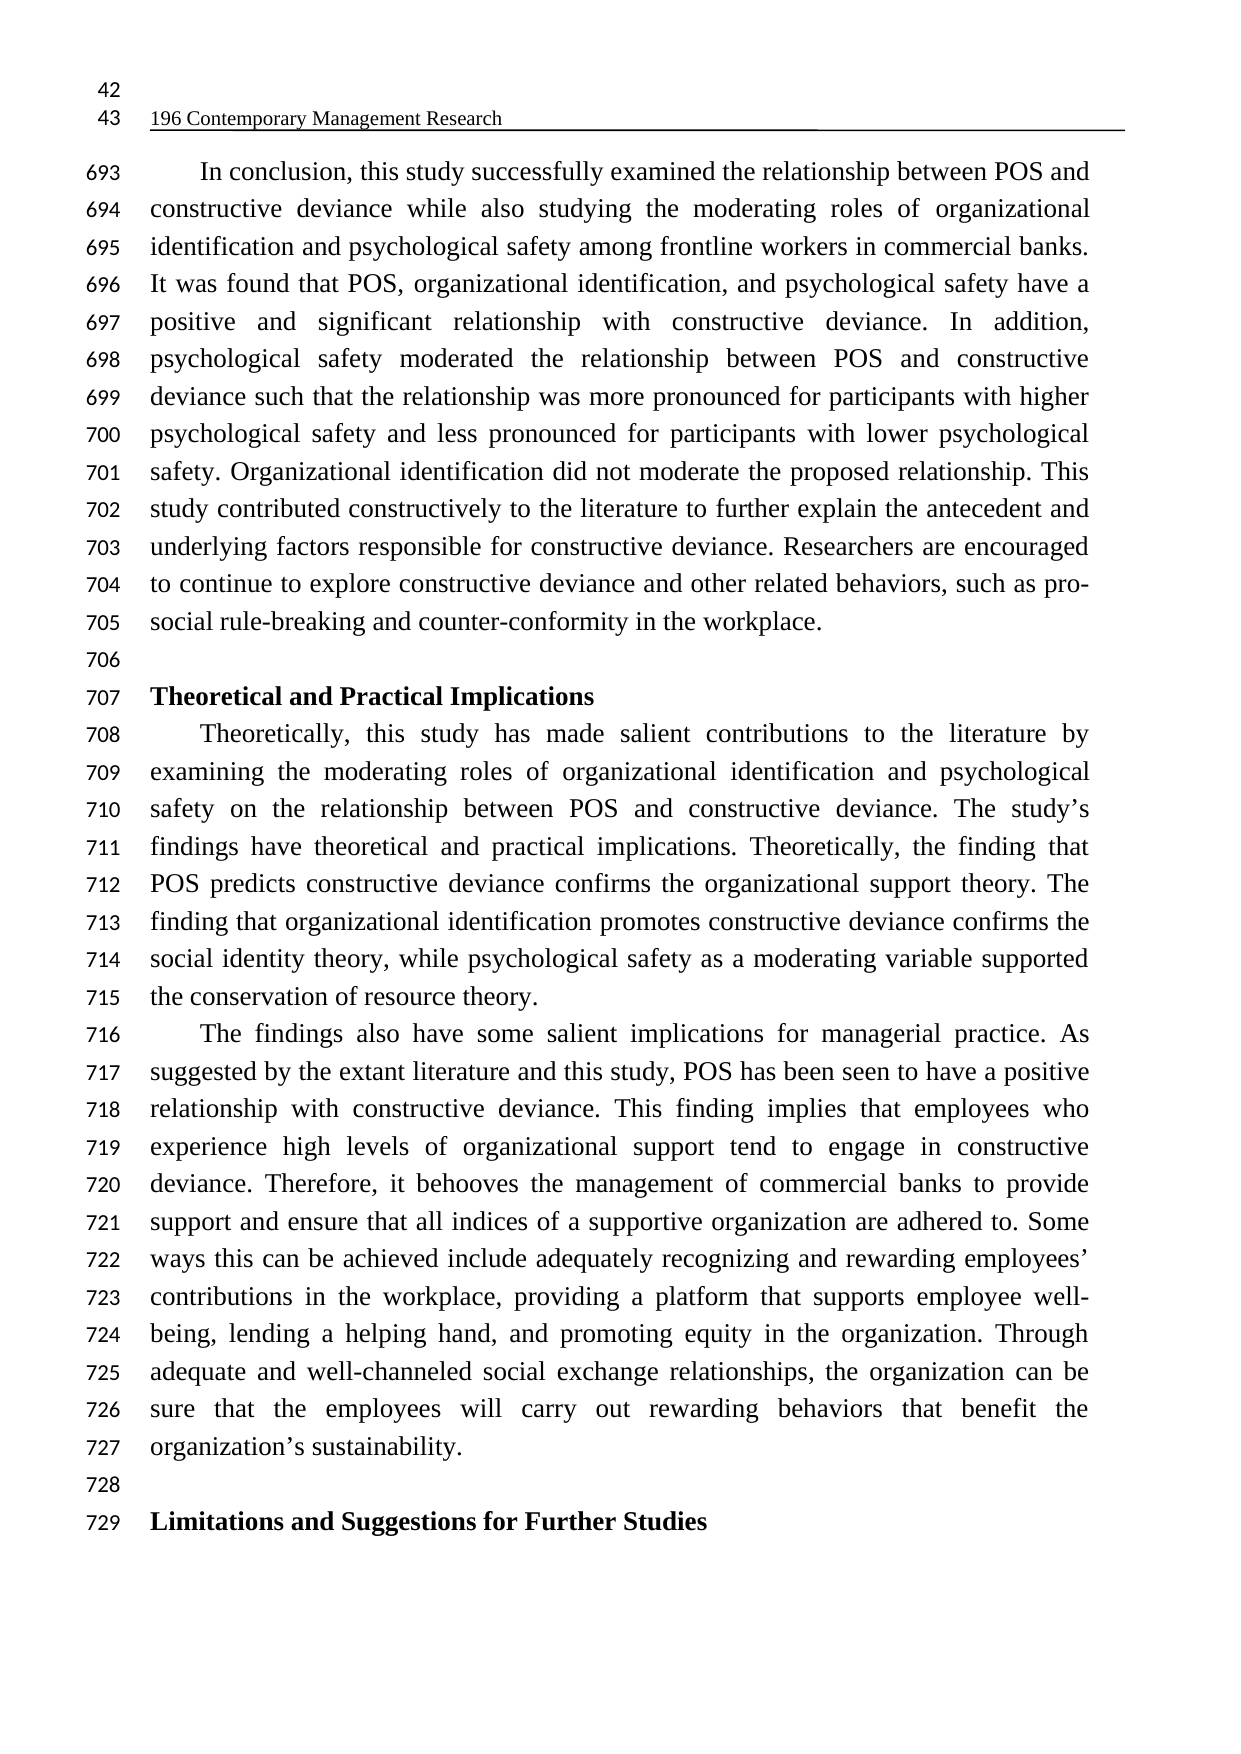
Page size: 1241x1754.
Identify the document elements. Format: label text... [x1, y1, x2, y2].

text In conclusion, this study successfully examined the relationship between POS and constructive deviance while also studying the moderating roles of organizational identification and psychological safety among frontline workers in commercial banks. It was found that POS, organizational identification, and psychological safety have a positive and significant relationship with constructive deviance. In addition, psychological safety moderated the relationship between POS and constructive deviance such that the relationship was more pronounced for participants with higher psychological safety and less pronounced for participants with lower psychological safety. Organizational identification did not moderate the proposed relationship. This study contributed constructively to the literature to further explain the antecedent and underlying factors responsible for constructive deviance. Researchers are encouraged to continue to explore constructive deviance and other related behaviors, such as pro-social rule-breaking and counter-conformity in the workplace. [150, 150, 1090, 637]
text Theoretical and Practical Implications [150, 675, 1090, 712]
text Limitations and Suggestions for Further Studies [150, 1500, 1090, 1537]
text Theoretically, this study has made salient contributions to the literature by examining the moderating roles of organizational identification and psychological safety on the relationship between POS and constructive deviance. The study’s findings have theoretical and practical implications. Theoretically, the finding that POS predicts constructive deviance confirms the organizational support theory. The finding that organizational identification promotes constructive deviance confirms the social identity theory, while psychological safety as a moderating variable supported the conservation of resource theory. [150, 712, 1090, 1012]
text The findings also have some salient implications for managerial practice. As suggested by the extant literature and this study, POS has been seen to have a positive relationship with constructive deviance. This finding implies that employees who experience high levels of organizational support tend to engage in constructive deviance. Therefore, it behooves the management of commercial banks to provide support and ensure that all indices of a supportive organization are adhered to. Some ways this can be achieved include adequately recognizing and rewarding employees’ contributions in the workplace, providing a platform that supports employee well-being, lending a helping hand, and promoting equity in the organization. Through adequate and well-channeled social exchange relationships, the organization can be sure that the employees will carry out rewarding behaviors that benefit the organization’s sustainability. [150, 1012, 1090, 1462]
